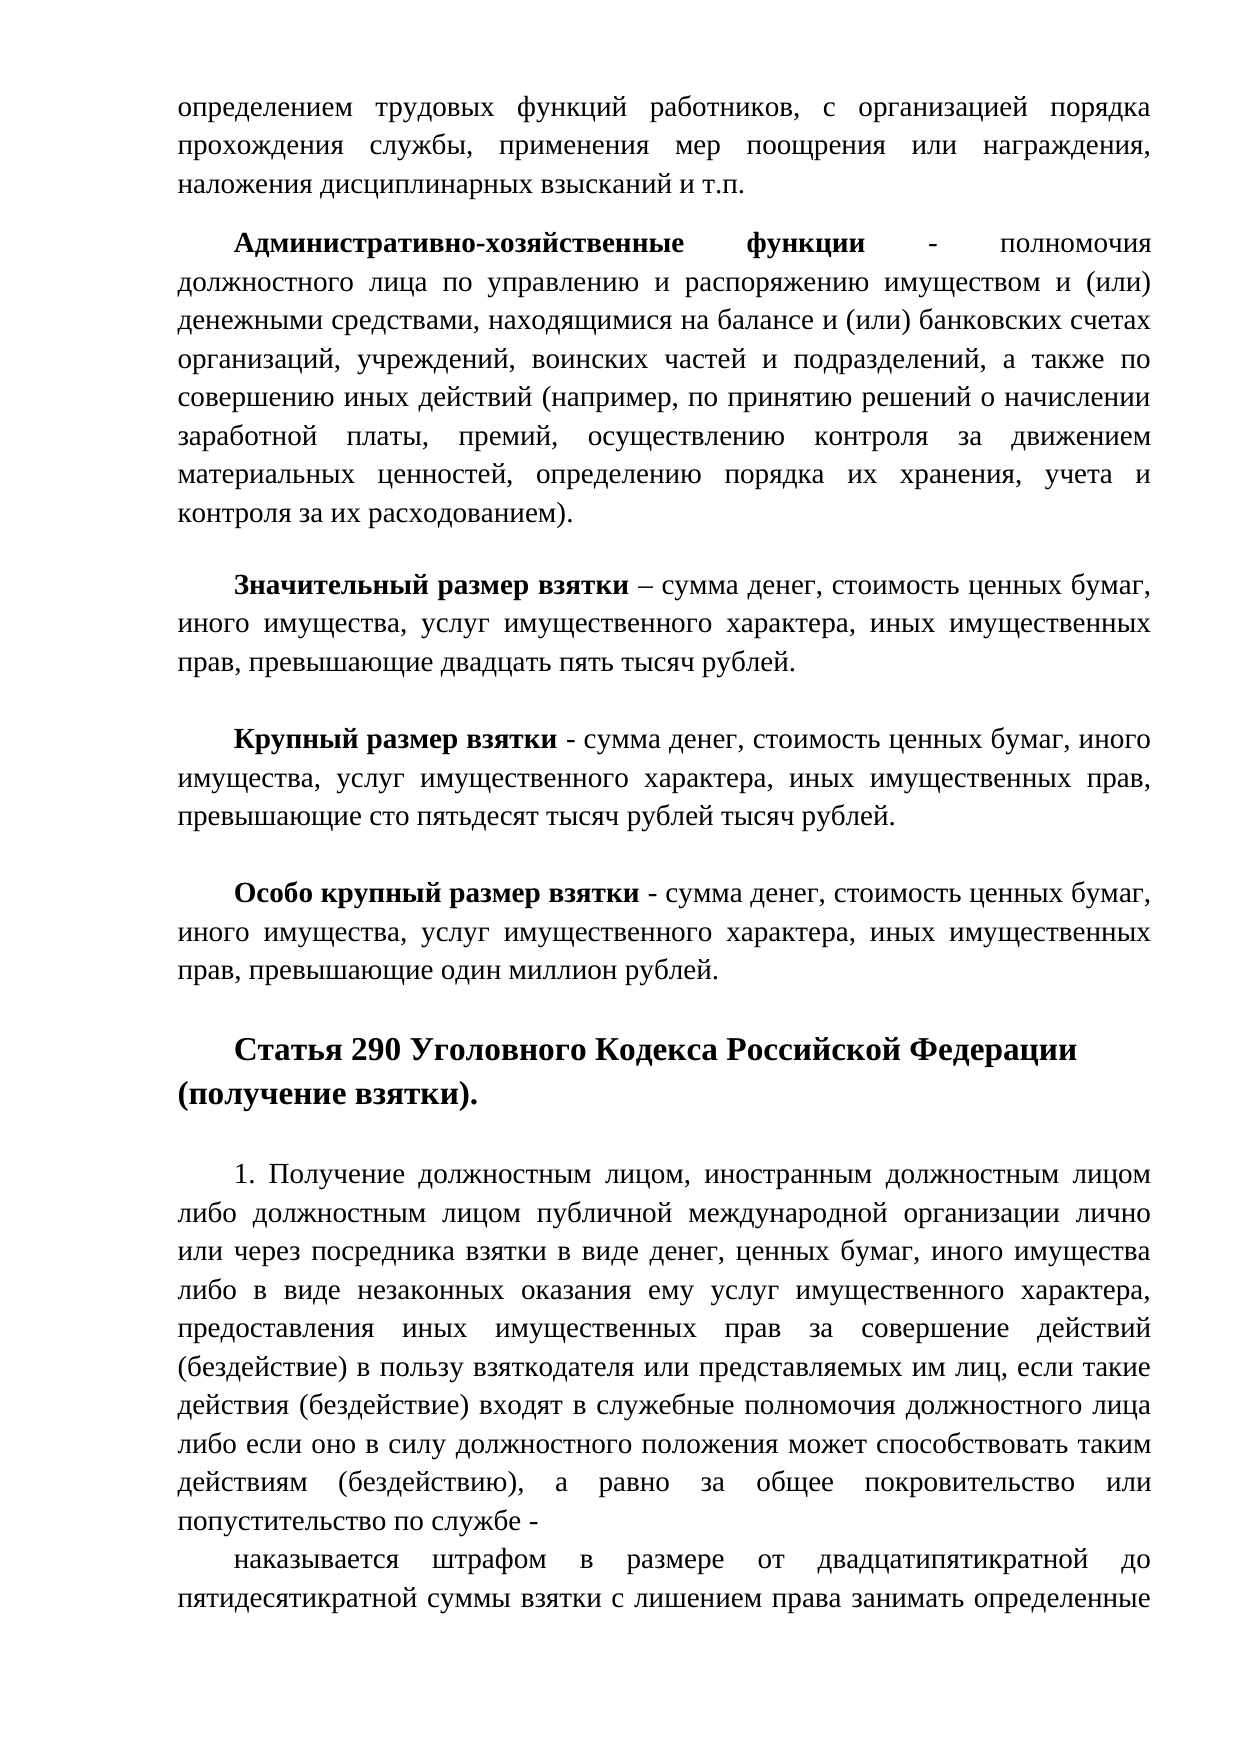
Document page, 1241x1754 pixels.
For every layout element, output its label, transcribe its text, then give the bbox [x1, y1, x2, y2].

text Значительный размер взятки – сумма денег, стоимость ценных бумаг, иного имущества, услуг имущественного характера, иных имущественных прав, превышающие двадцать пять тысяч рублей. [177, 567, 1152, 678]
text 1. Получение должностным лицом, иностранным должностным лицом либо должностным лицом публичной международной организации лично или через посредника взятки в виде денег, ценных бумаг, иного имущества либо в виде незаконных оказания ему услуг имущественного характера, предоставления иных имущественных прав за совершение действий (бездействие) в пользу взяткодателя или представляемых им лиц, если такие действия (бездействие) входят в служебные полномочия должностного лица либо если оно в силу должностного положения может способствовать таким действиям (бездействию), а равно за общее покровительство или попустительство по службе - [177, 1156, 1152, 1537]
text Статья 290 Уголовного Кодекса Российской Федерации (получение взятки). [177, 1029, 1152, 1112]
text Крупный размер взятки - сумма денег, стоимость ценных бумаг, иного имущества, услуг имущественного характера, иных имущественных прав, превышающие сто пятьдесят тысяч рублей тысяч рублей. [177, 721, 1152, 832]
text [177, 1542, 1152, 1614]
text Особо крупный размер взятки - сумма денег, стоимость ценных бумаг, иного имущества, услуг имущественного характера, иных имущественных прав, превышающие один миллион рублей. [177, 875, 1152, 986]
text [177, 89, 1152, 199]
text Административно-хозяйственные функции - полномочия должностного лица по управлению и распоряжению имуществом и (или) денежными средствами, находящимися на балансе и (или) банковских счетах организаций, учреждений, воинских частей и подразделений, а также по совершению иных действий (например, по принятию решений о начислении заработной платы, премий, осуществлению контроля за движением материальных ценностей, определению порядка их хранения, учета и контроля за их расходованием). [177, 225, 1152, 528]
